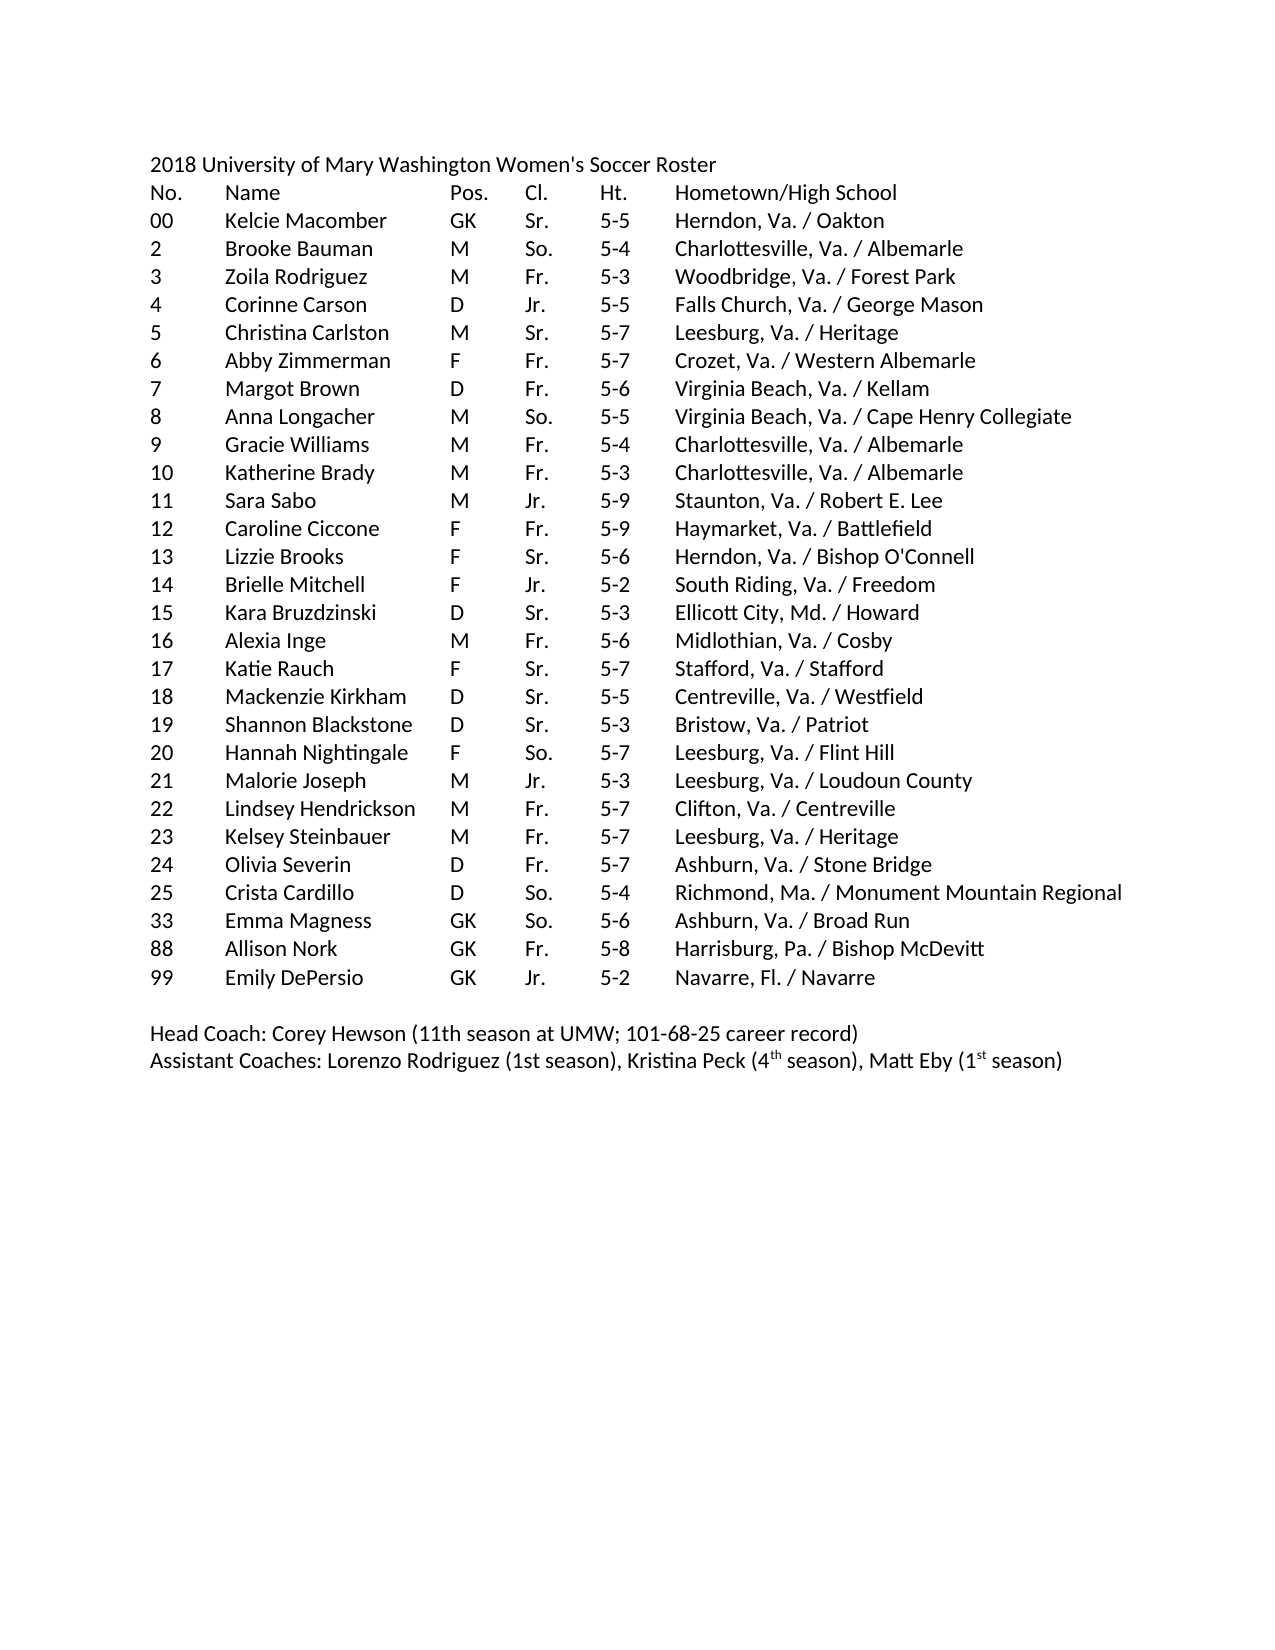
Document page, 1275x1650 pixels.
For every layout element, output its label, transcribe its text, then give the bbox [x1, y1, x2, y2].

text 23 Kelsey Steinbauer M Fr. 5-7 Leesburg, Va. / Heritage [150, 822, 1125, 851]
text 7 Margot Brown D Fr. 5-6 Virginia Beach, Va. / Kellam [150, 374, 1125, 402]
text 17 Katie Rauch F Sr. 5-7 Stafford, Va. / Stafford [150, 654, 1125, 682]
text 3 Zoila Rodriguez M Fr. 5-3 Woodbridge, Va. / Forest Park [150, 262, 1125, 290]
text 25 Crista Cardillo D So. 5-4 Richmond, Ma. / Monument Mountain Regional [150, 878, 1125, 907]
text 99 Emily DePersio GK Jr. 5-2 Navarre, Fl. / Navarre [150, 963, 1125, 991]
text 8 Anna Longacher M So. 5-5 Virginia Beach, Va. / Cape Henry Collegiate [150, 402, 1125, 430]
text 00 Kelcie Macomber GK Sr. 5-5 Herndon, Va. / Oakton [150, 206, 1125, 234]
text 13 Lizzie Brooks F Sr. 5-6 Herndon, Va. / Bishop O'Connell [150, 542, 1125, 570]
text 18 Mackenzie Kirkham D Sr. 5-5 Centreville, Va. / Westfield [150, 682, 1125, 710]
text 33 Emma Magness GK So. 5-6 Ashburn, Va. / Broad Run [150, 907, 1125, 934]
text Head Coach: Corey Hewson (11th season at UMW; 101-68-25 career record) [150, 1019, 1125, 1047]
text 11 Sara Sabo M Jr. 5-9 Staunton, Va. / Robert E. Lee [150, 486, 1125, 514]
text 14 Brielle Mitchell F Jr. 5-2 South Riding, Va. / Freedom [150, 570, 1125, 598]
text 20 Hannah Nightingale F So. 5-7 Leesburg, Va. / Flint Hill [150, 738, 1125, 766]
text 24 Olivia Severin D Fr. 5-7 Ashburn, Va. / Stone Bridge [150, 851, 1125, 878]
text 2018 University of Mary Washington Women's Soccer Roster [150, 150, 1125, 178]
text 19 Shannon Blackstone D Sr. 5-3 Bristow, Va. / Patriot [150, 710, 1125, 738]
text 22 Lindsey Hendrickson M Fr. 5-7 Clifton, Va. / Centreville [150, 794, 1125, 822]
text Assistant Coaches: Lorenzo Rodriguez (1st season), Kristina Peck (4th season), Matt Eby (1st season) [150, 1047, 1125, 1075]
text 2 Brooke Bauman M So. 5-4 Charlottesville, Va. / Albemarle [150, 234, 1125, 262]
text 21 Malorie Joseph M Jr. 5-3 Leesburg, Va. / Loudoun County [150, 766, 1125, 794]
text 16 Alexia Inge M Fr. 5-6 Midlothian, Va. / Cosby [150, 626, 1125, 654]
text 9 Gracie Williams M Fr. 5-4 Charlottesville, Va. / Albemarle [150, 430, 1125, 458]
text No. Name Pos. Cl. Ht. Hometown/High School [150, 178, 1125, 206]
text 88 Allison Nork GK Fr. 5-8 Harrisburg, Pa. / Bishop McDevitt [150, 934, 1125, 963]
text 12 Caroline Ciccone F Fr. 5-9 Haymarket, Va. / Battlefield [150, 514, 1125, 542]
text 4 Corinne Carson D Jr. 5-5 Falls Church, Va. / George Mason [150, 290, 1125, 318]
text 5 Christina Carlston M Sr. 5-7 Leesburg, Va. / Heritage [150, 318, 1125, 346]
text 15 Kara Bruzdzinski D Sr. 5-3 Ellicott City, Md. / Howard [150, 598, 1125, 626]
text 6 Abby Zimmerman F Fr. 5-7 Crozet, Va. / Western Albemarle [150, 346, 1125, 374]
text 10 Katherine Brady M Fr. 5-3 Charlottesville, Va. / Albemarle [150, 458, 1125, 486]
